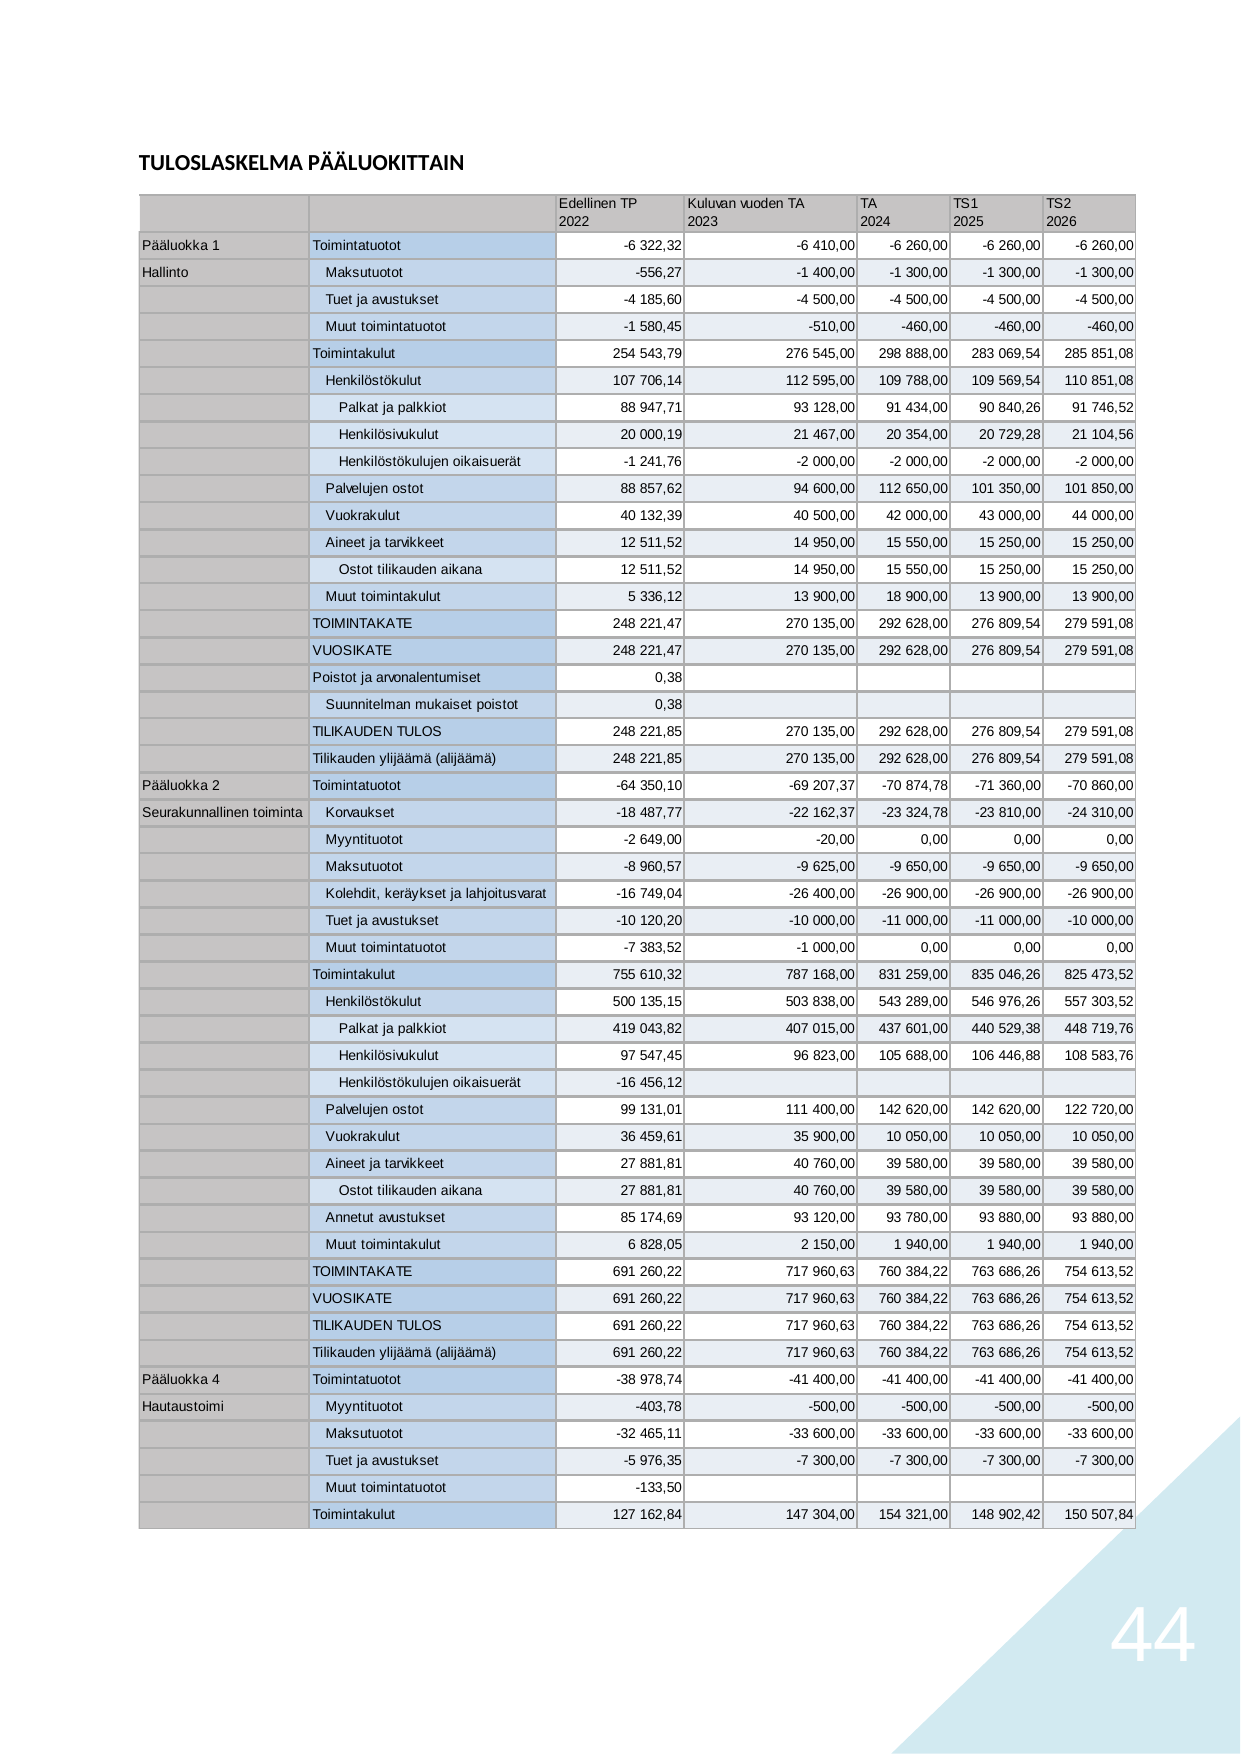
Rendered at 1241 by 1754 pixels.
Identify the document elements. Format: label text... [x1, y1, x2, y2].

text TULOSLASKELMA PÄÄLUOKITTAIN [139, 148, 1137, 176]
